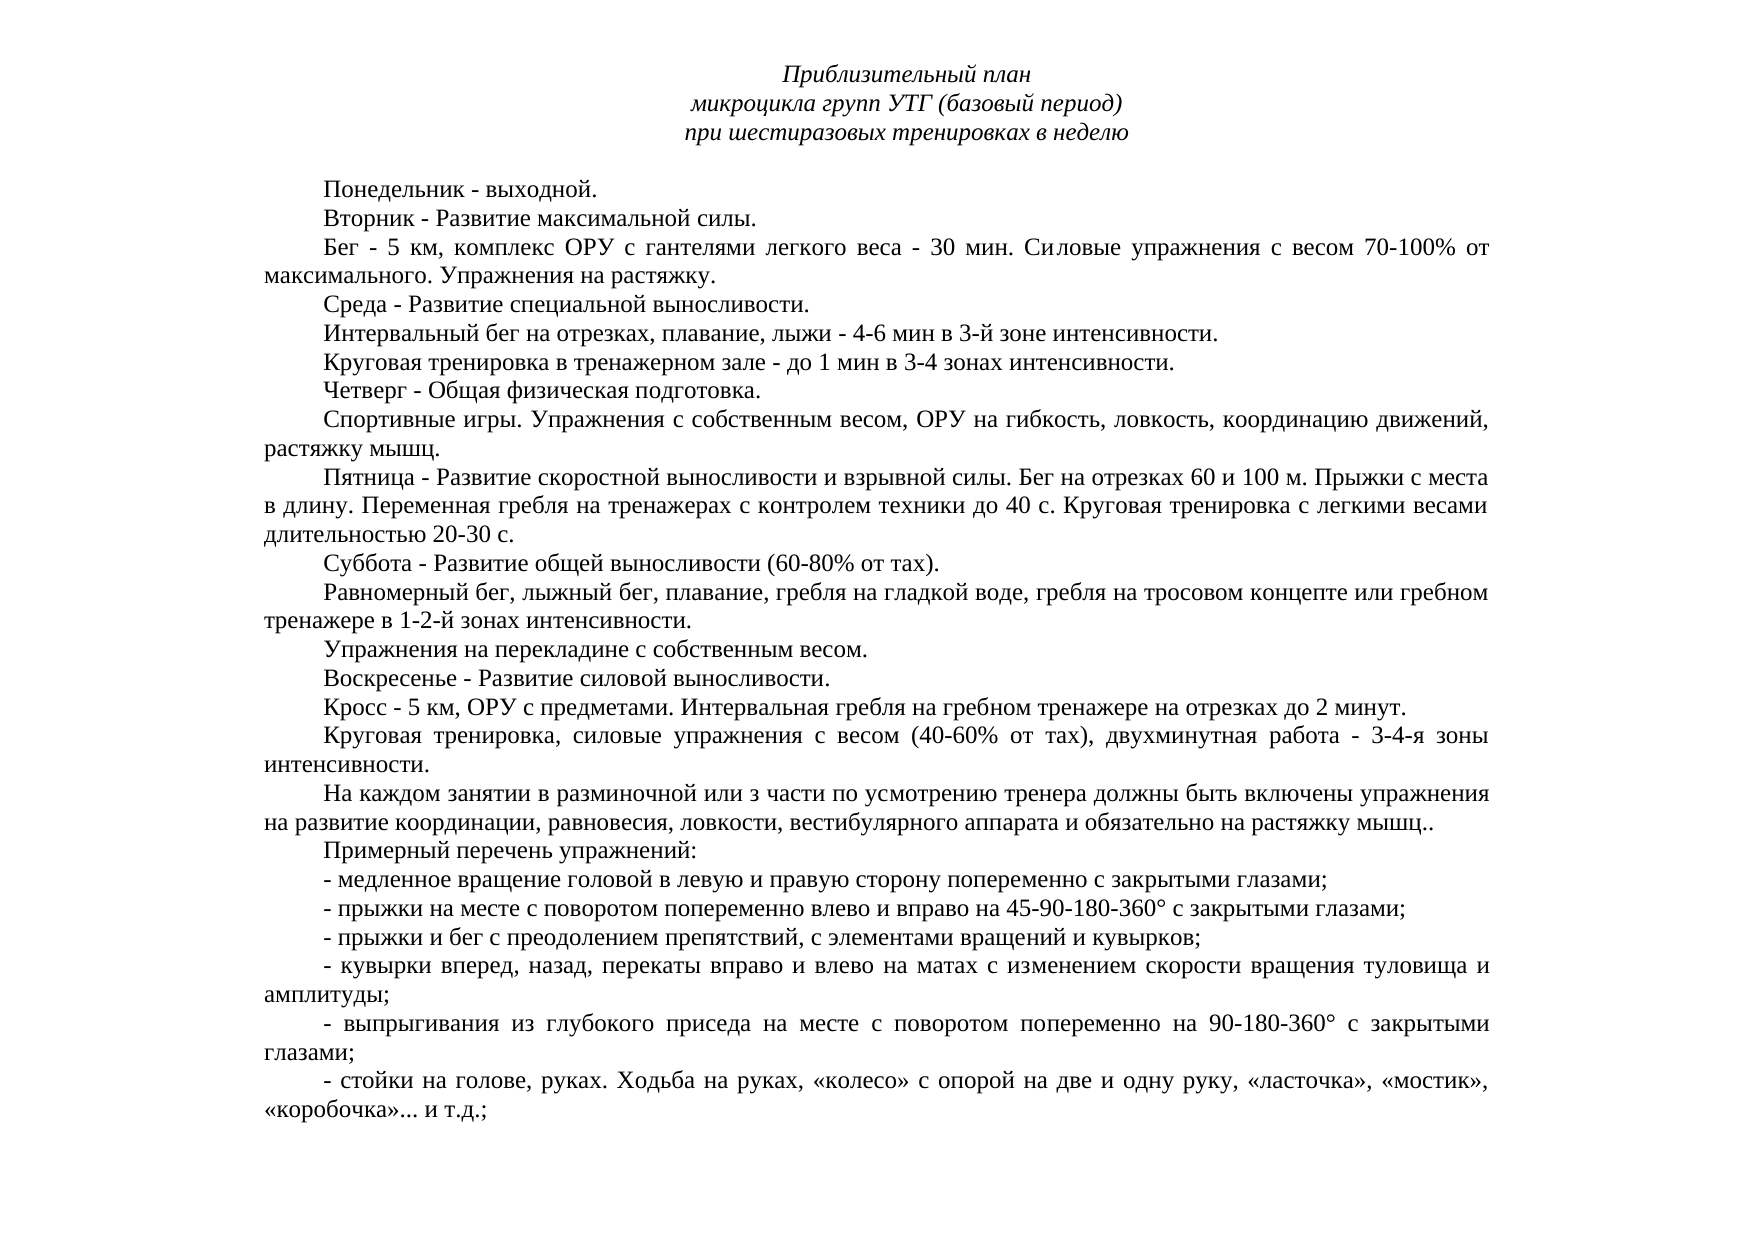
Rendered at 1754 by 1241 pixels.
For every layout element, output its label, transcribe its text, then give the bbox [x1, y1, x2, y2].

text Воскресенье - Развитие силовой выносливости. [264, 663, 1490, 692]
text - прыжки и бег с преодолением препятствий, с элементами вращений и кувырков; [264, 922, 1490, 950]
text Кросс - 5 км, ОРУ с предметами. Интервальная гребля на гребном тренажере на отрезках до 2 минут. [264, 692, 1490, 720]
text - прыжки на месте с поворотом попеременно влево и вправо на 45-90-180-360° с закрытыми глазами; [264, 893, 1490, 922]
text Интервальный бег на отрезках, плавание, лыжи - 4-6 мин в 3-й зоне интенсивности. [264, 318, 1490, 347]
text На каждом занятии в разминочной или з части по усмотрению тренера должны быть включены упражнения на развитие координации, равновесия, ловкости, вестибулярного аппарата и обязательно на растяжку мышц.. [264, 778, 1490, 835]
text Суббота - Развитие общей выносливости (60-80% от тах). [264, 548, 1490, 577]
text Равномерный бег, лыжный бег, плавание, гребля на гладкой воде, гребля на тросовом концепте или гребном тренажере в 1-2-й зонах интенсивности. [264, 577, 1490, 634]
text Среда - Развитие специальной выносливости. [264, 289, 1490, 318]
text - медленное вращение головой в левую и правую сторону попеременно с закрытыми глазами; [264, 864, 1490, 893]
text Четверг - Общая физическая подготовка. [264, 375, 1490, 404]
text - кувырки вперед, назад, перекаты вправо и влево на матах с изменением скорости вращения туловища и амплитуды; [264, 950, 1490, 1008]
text Упражнения на перекладине с собственным весом. [264, 634, 1490, 663]
text Вторник - Развитие максимальной силы. [264, 203, 1490, 232]
text - стойки на голове, руках. Ходьба на руках, «колесо» с опорой на две и одну руку, «ласточка», «мостик», «коробочка»... и т.д.; [264, 1065, 1490, 1123]
text Пятница - Развитие скоростной выносливости и взрывной силы. Бег на отрезках 60 и 100 м. Прыжки с места в длину. Переменная гребля на тренажерах с контролем техники до 40 с. Круговая тренировка с легкими весами длительностью 20-30 с. [264, 462, 1490, 548]
text Круговая тренировка в тренажерном зале - до 1 мин в 3-4 зонах интенсивности. [264, 347, 1490, 375]
text микроцикла групп УТГ (базовый период) [264, 88, 1490, 117]
text Бег - 5 км, комплекс ОРУ с гантелями легкого веса - 30 мин. Силовые упражнения с весом 70-100% от максимального. Упражнения на растяжку. [264, 232, 1490, 289]
text при шестиразовых тренировках в неделю [264, 117, 1490, 145]
text Круговая тренировка, силовые упражнения с весом (40-60% от тах), двухминутная работа - 3-4-я зоны интенсивности. [264, 720, 1490, 778]
text Спортивные игры. Упражнения с собственным весом, ОРУ на гибкость, ловкость, координацию движений, растяжку мышц. [264, 404, 1490, 462]
text Примерный перечень упражнений: [264, 835, 1490, 864]
text Приблизительный план [264, 59, 1490, 88]
text - выпрыгивания из глубокого приседа на месте с поворотом попеременно на 90-180-360° с закрытыми глазами; [264, 1008, 1490, 1065]
text Понедельник - выходной. [264, 174, 1490, 203]
